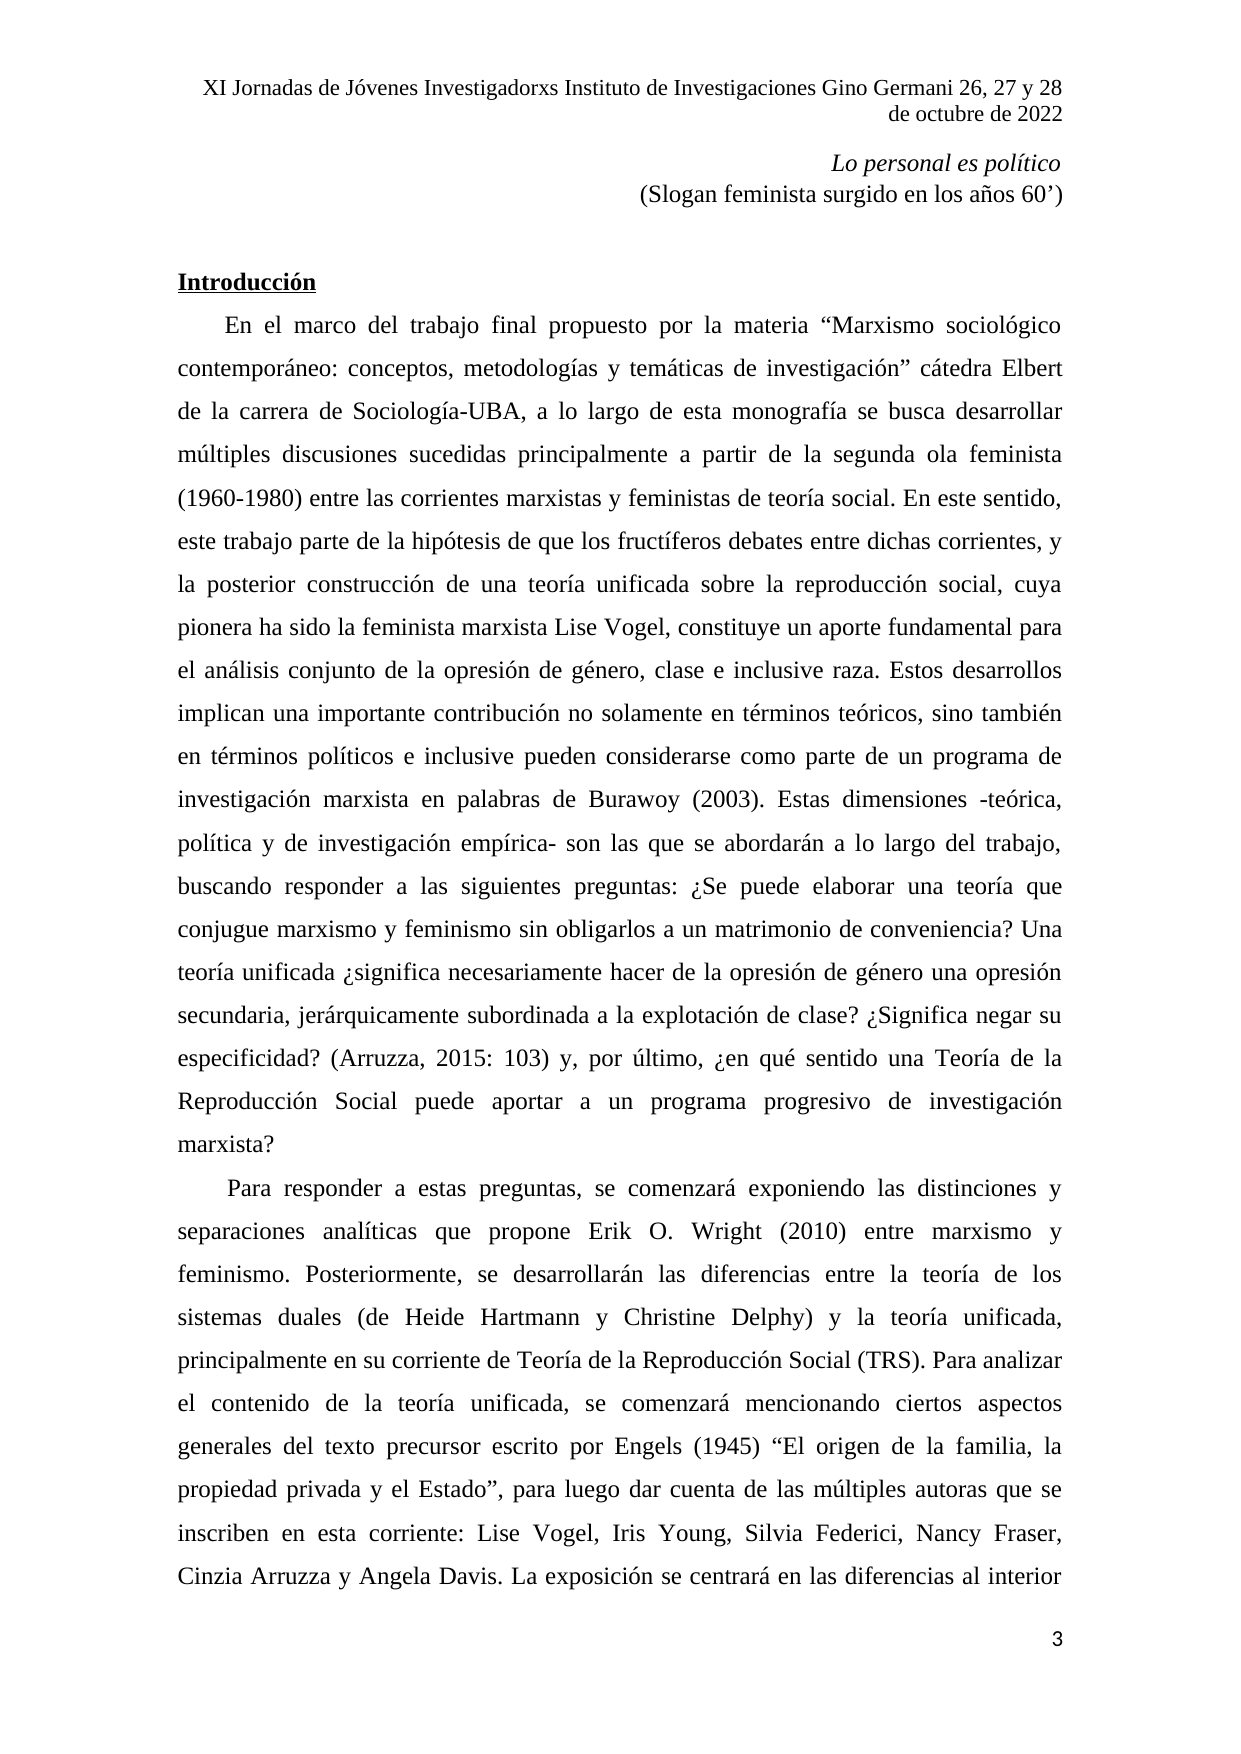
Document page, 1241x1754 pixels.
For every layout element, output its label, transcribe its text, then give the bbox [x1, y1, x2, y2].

text Lo personal es político (Slogan feminista surgido en los años 60’) [177, 148, 1063, 207]
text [177, 226, 1063, 1589]
